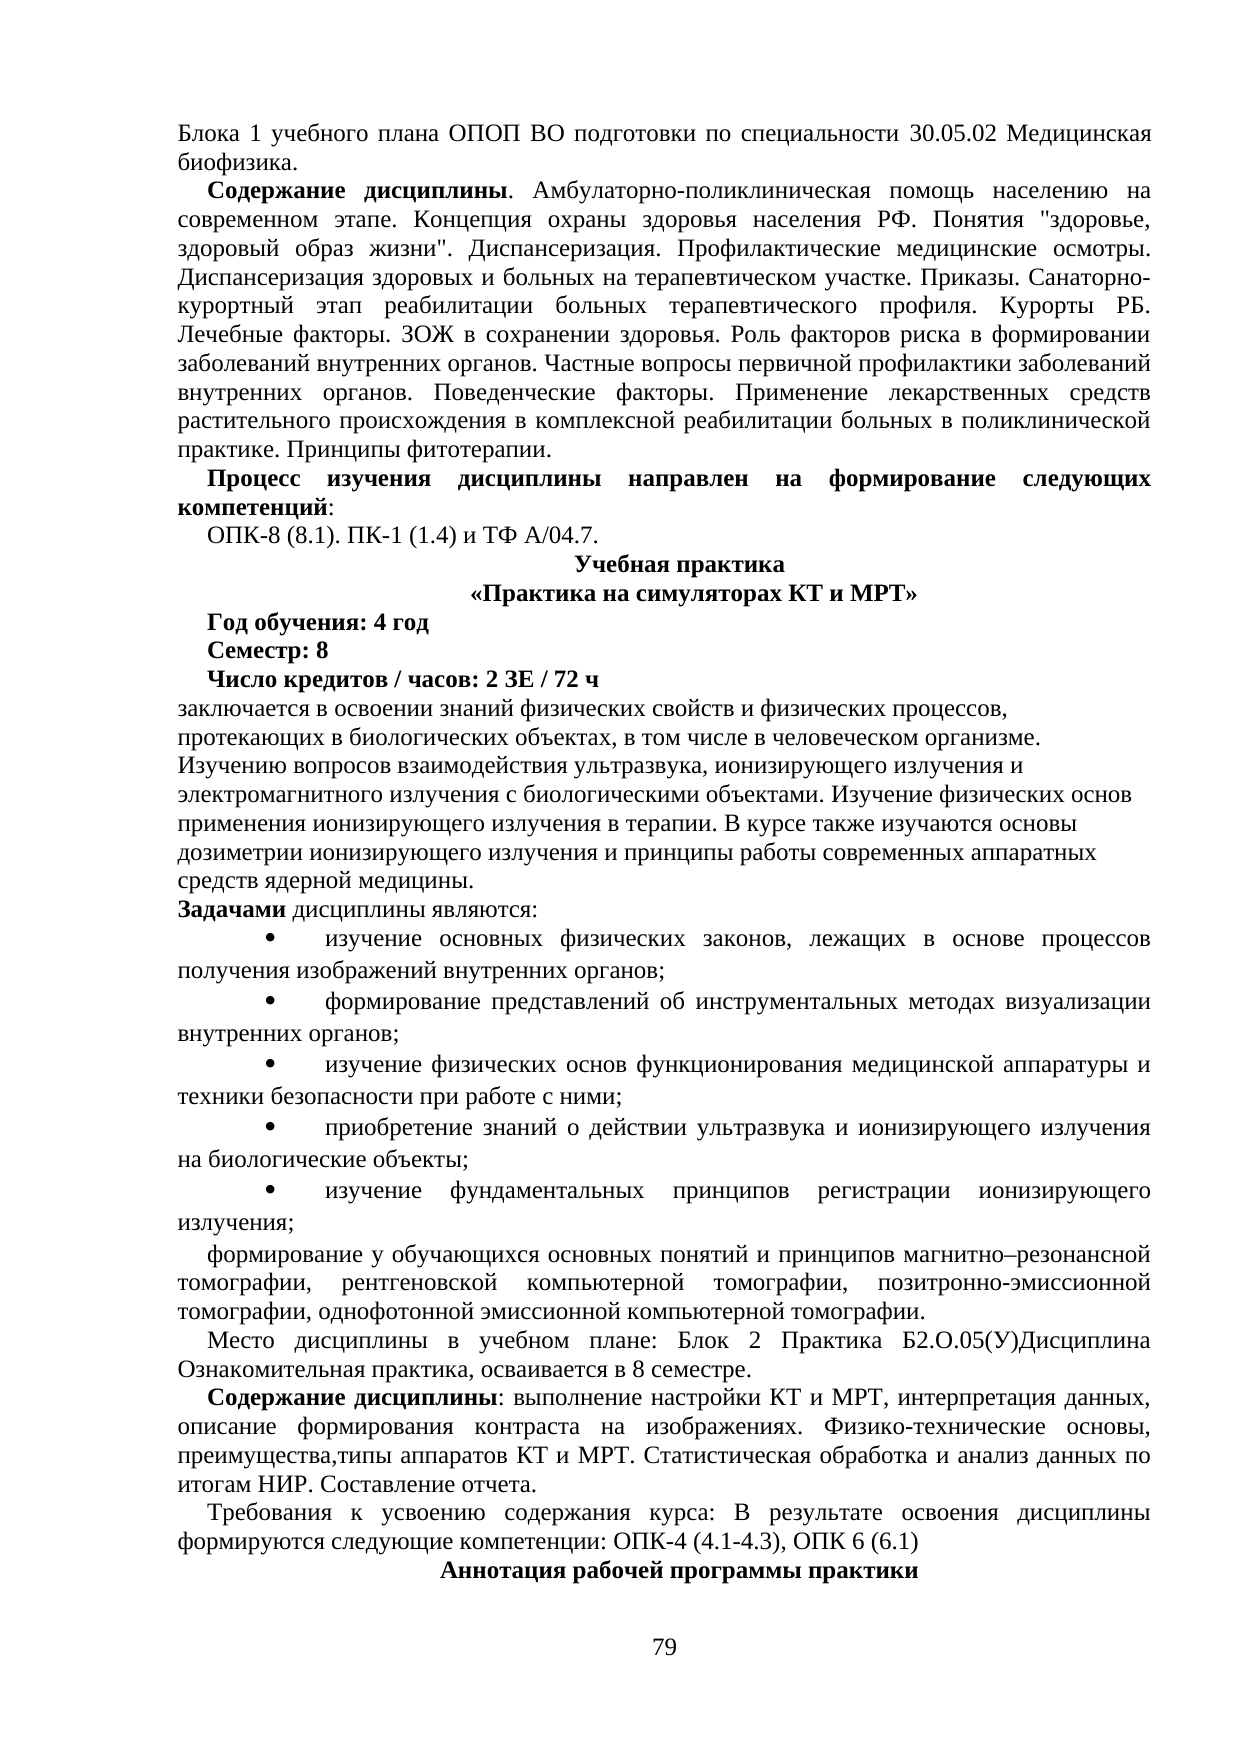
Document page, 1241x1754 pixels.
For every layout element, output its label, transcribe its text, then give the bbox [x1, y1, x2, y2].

text Число кредитов / часов: 2 ЗЕ / 72 ч [177, 664, 1152, 693]
text Содержание дисциплины: выполнение настройки КТ и МРТ, интерпретация данных, описание формирования контраста на изображениях. Физико-технические основы, преимущества,типы аппаратов КТ и МРТ. Статистическая обработка и анализ данных по итогам НИР. Составление отчета. [177, 1382, 1152, 1497]
text ОПК-8 (8.1). ПК-1 (1.4) и ТФ А/04.7. [177, 521, 1152, 549]
list изучение фундаментальных принципов регистрации ионизирующего излучения; [177, 1176, 1152, 1236]
text Семестр: 8 [177, 636, 1152, 664]
text Содержание дисциплины. Амбулаторно-поликлиническая помощь населению на современном этапе. Концепция охраны здоровья населения РФ. Понятия "здоровье, здоровый образ жизни". Диспансеризация. Профилактические медицинские осмотры. Диспансеризация здоровых и больных на терапевтическом участке. Приказы. Санаторно-курортный этап реабилитации больных терапевтического профиля. Курорты РБ. Лечебные факторы. ЗОЖ в сохранении здоровья. Роль факторов риска в формировании заболеваний внутренних органов. Частные вопросы первичной профилактики заболеваний внутренних органов. Поведенческие факторы. Применение лекарственных средств растительного происхождения в комплексной реабилитации больных в поликлинической практике. Принципы фитотерапии. [177, 176, 1152, 463]
text Требования к усвоению содержания курса: В результате освоения дисциплины формируются следующие компетенции: ОПК-4 (4.1-4.3), ОПК 6 (6.1) [177, 1497, 1152, 1555]
text формирование у обучающихся основных понятий и принципов магнитно–резонансной томографии, рентгеновской компьютерной томографии, позитронно-эмиссионной томографии, однофотонной эмиссионной компьютерной томографии. [177, 1239, 1152, 1325]
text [177, 118, 1152, 176]
text Год обучения: 4 год [177, 607, 1152, 636]
list изучение основных физических законов, лежащих в основе процессов получения изображений внутренних органов; [177, 923, 1152, 983]
text Задачами дисциплины являются: [177, 894, 1152, 923]
list приобретение знаний о действии ультразвука и ионизирующего излучения на биологические объекты; [177, 1112, 1152, 1173]
list формирование представлений об инструментальных методах визуализации внутренних органов; [177, 986, 1152, 1047]
text Аннотация рабочей программы практики [177, 1555, 1152, 1584]
list изучение физических основ функционирования медицинской аппаратуры и техники безопасности при работе с ними; [177, 1049, 1152, 1110]
text Процесс изучения дисциплины направлен на формирование следующих компетенций: [177, 463, 1152, 521]
subtitle «Практика на симуляторах КТ и МРТ» [236, 578, 1152, 607]
subtitle Учебная практика [177, 549, 1152, 578]
text заключается в освоении знаний физических свойств и физических процессов, протекающих в биологических объектах, в том числе в человеческом организме. Изучению вопросов взаимодействия ультразвука, ионизирующего излучения и электромагнитного излучения с биологическими объектами. Изучение физических основ применения ионизирующего излучения в терапии. В курсе также изучаются основы дозиметрии ионизирующего излучения и принципы работы современных аппаратных средств ядерной медицины. [177, 693, 1152, 894]
text Место дисциплины в учебном плане: Блок 2 Практика Б2.О.05(У)Дисциплина Ознакомительная практика, осваивается в 8 семестре. [177, 1325, 1152, 1382]
